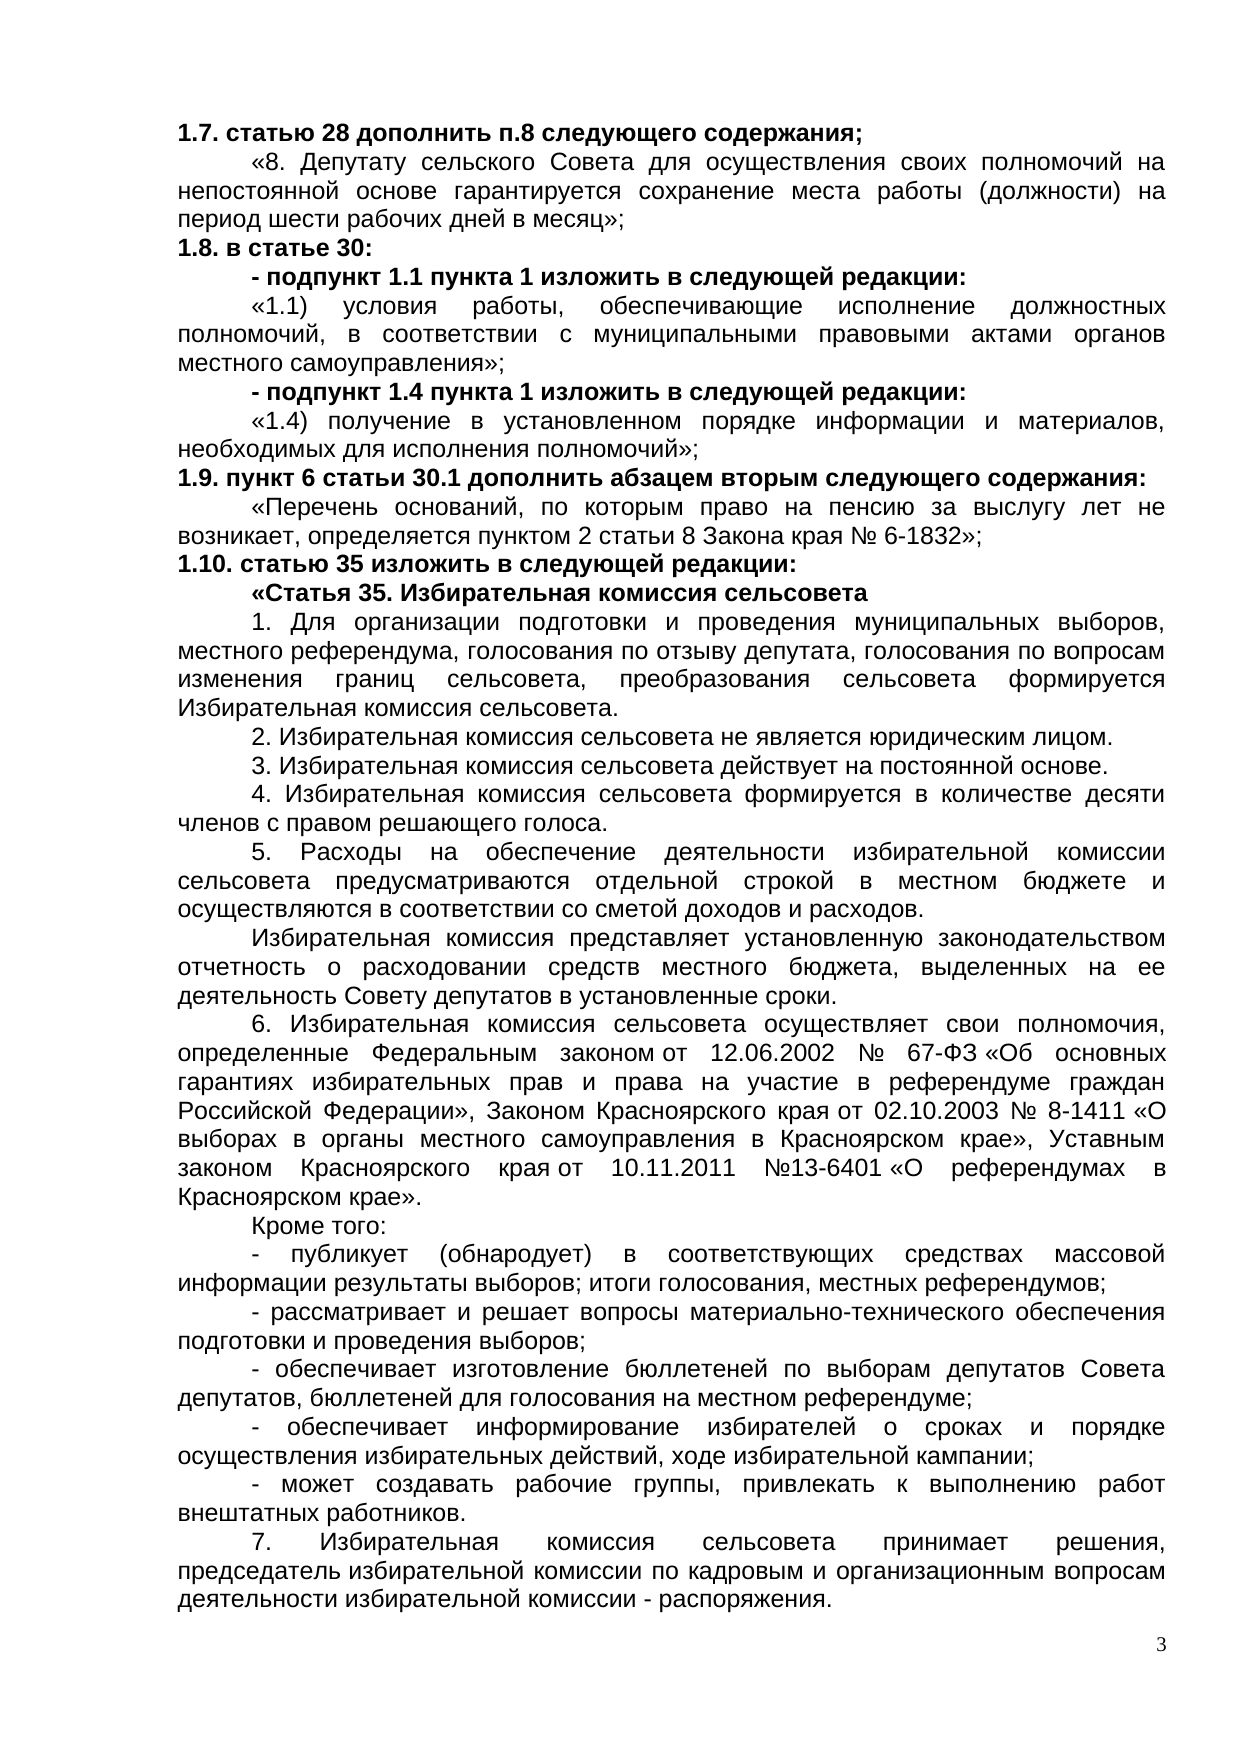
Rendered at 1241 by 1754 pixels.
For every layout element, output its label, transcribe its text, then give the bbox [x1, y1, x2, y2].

text 5. Расходы на обеспечение деятельности избирательной комиссии сельсовета предусматриваются отдельной строкой в местном бюджете и осуществляются в соответствии со сметой доходов и расходов. [177, 837, 1167, 923]
text «Перечень оснований, по которым право на пенсию за выслугу лет не возникает, определяется пунктом 2 статьи 8 Закона края № 6-1832»; [177, 492, 1167, 549]
text «8. Депутату сельского Совета для осуществления своих полномочий на непостоянной основе гарантируется сохранение места работы (должности) на период шести рабочих дней в месяц»; [177, 147, 1167, 233]
text 1.8. в статье 30: [177, 233, 1167, 262]
text «1.4) получение в установленном порядке информации и материалов, необходимых для исполнения полномочий»; [177, 406, 1167, 463]
text «1.1) условия работы, обеспечивающие исполнение должностных полномочий, в соответствии с муниципальными правовыми актами органов местного самоуправления»; [177, 291, 1167, 377]
text - обеспечивает изготовление бюллетеней по выборам депутатов Совета депутатов, бюллетеней для голосования на местном референдуме; [177, 1354, 1167, 1412]
text - обеспечивает информирование избирателей о сроках и порядке осуществления избирательных действий, ходе избирательной кампании; [177, 1412, 1167, 1469]
text 3. Избирательная комиссия сельсовета действует на постоянной основе. [177, 751, 1167, 779]
text «Статья 35. Избирательная комиссия сельсовета [177, 578, 1167, 607]
text Кроме того: [177, 1211, 1167, 1239]
text 1. Для организации подготовки и проведения муниципальных выборов, местного референдума, голосования по отзыву депутата, голосования по вопросам изменения границ сельсовета, преобразования сельсовета формируется Избирательная комиссия сельсовета. [177, 607, 1167, 722]
text 2. Избирательная комиссия сельсовета не является юридическим лицом. [177, 722, 1167, 751]
text 1.10. статью 35 изложить в следующей редакции: [177, 549, 1167, 578]
text 4. Избирательная комиссия сельсовета формируется в количестве десяти членов с правом решающего голоса. [177, 779, 1167, 837]
text 1.7. статью 28 дополнить п.8 следующего содержания; [177, 118, 1167, 147]
text 7. Избирательная комиссия сельсовета принимает решения, председатель избирательной комиссии по кадровым и организационным вопросам деятельности избирательной комиссии - распоряжения. [177, 1527, 1167, 1613]
text - может создавать рабочие группы, привлекать к выполнению работ внештатных работников. [177, 1469, 1167, 1527]
text - подпункт 1.4 пункта 1 изложить в следующей редакции: [177, 377, 1167, 406]
text - подпункт 1.1 пункта 1 изложить в следующей редакции: [177, 262, 1167, 291]
text 6. Избирательная комиссия сельсовета осуществляет свои полномочия, определенные Федеральным законом от 12.06.2002 № 67-ФЗ «Об основных гарантиях избирательных прав и права на участие в референдуме граждан Российской Федерации», Законом Красноярского края от 02.10.2003 № 8-1411 «О выборах в органы местного самоуправления в Красноярском крае», Уставным законом Красноярского края от 10.11.2011 №13-6401 «О референдумах в Красноярском крае». [177, 1009, 1167, 1211]
text - рассматривает и решает вопросы материально-технического обеспечения подготовки и проведения выборов; [177, 1297, 1167, 1354]
text Избирательная комиссия представляет установленную законодательством отчетность о расходовании средств местного бюджета, выделенных на ее деятельность Совету депутатов в установленные сроки. [177, 923, 1167, 1009]
text 1.9. пункт 6 статьи 30.1 дополнить абзацем вторым следующего содержания: [177, 463, 1167, 492]
text - публикует (обнародует) в соответствующих средствах массовой информации результаты выборов; итоги голосования, местных референдумов; [177, 1239, 1167, 1297]
